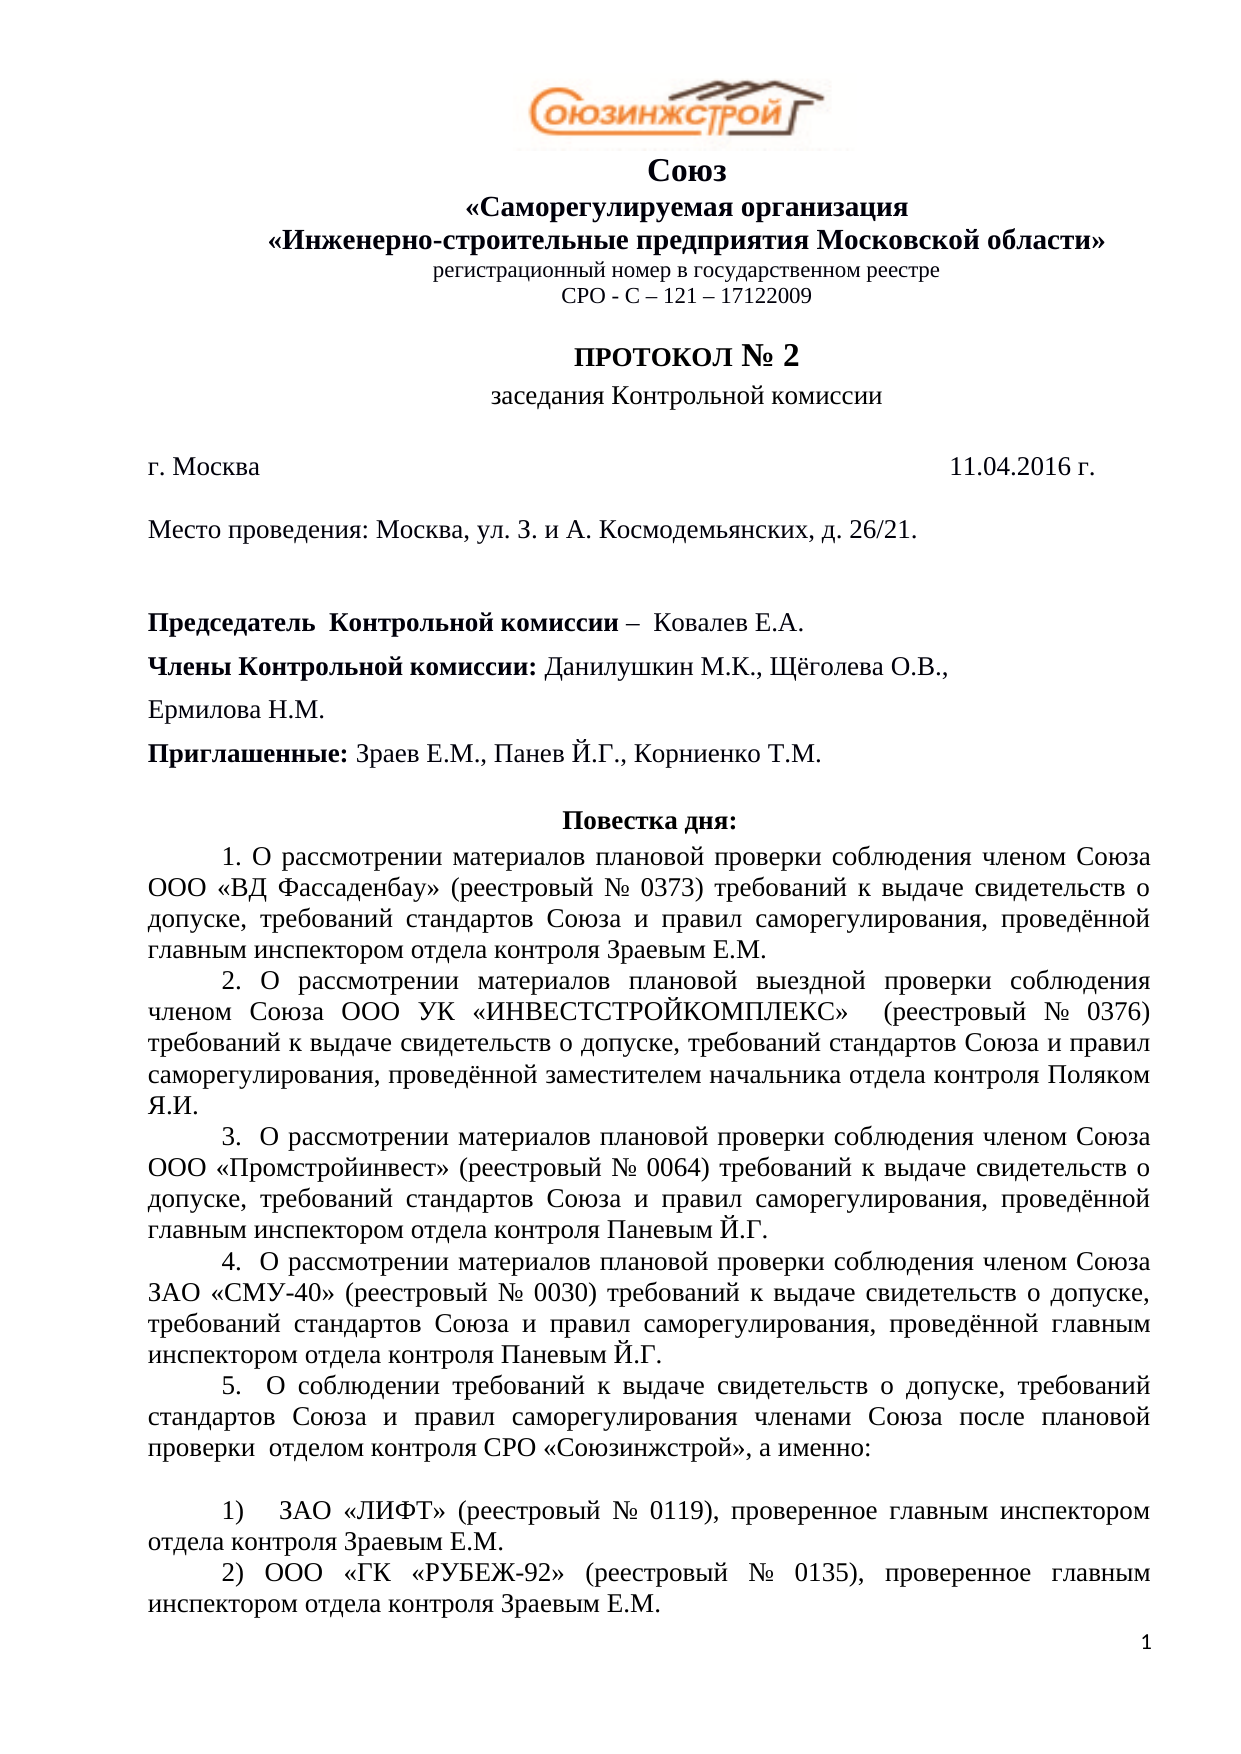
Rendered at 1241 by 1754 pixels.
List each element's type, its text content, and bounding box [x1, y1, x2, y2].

text 5. О соблюдении требований к выдаче свидетельств о допуске, требований стандартов Союза и правил саморегулирования членами Союза после плановой проверки отделом контроля СРО «Союзинжстрой», а именно: [148, 1369, 1152, 1463]
text Повестка дня: [148, 804, 1152, 835]
text «Инженерно-строительные предприятия Московской области» [148, 222, 1152, 256]
text 1. О рассмотрении материалов плановой проверки соблюдения членом Союза ООО «ВД Фассаденбау» (реестровый № 0373) требований к выдаче свидетельств о допуске, требований стандартов Союза и правил саморегулирования, проведённой главным инспектором отдела контроля Зраевым Е.М. [148, 840, 1152, 964]
text Председатель Контрольной комиссии – Ковалев Е.А. [148, 606, 1152, 637]
text 1) ЗАО «ЛИФТ» (реестровый № 0119), проверенное главным инспектором отдела контроля Зраевым Е.М. [148, 1494, 1152, 1556]
text Приглашенные: Зраев Е.М., Панев Й.Г., Корниенко Т.М. [148, 737, 1137, 768]
text Союз [148, 150, 1152, 189]
text заседания Контрольной комиссии [148, 379, 1152, 410]
text 2) ООО «ГК «РУБЕЖ-92» (реестровый № 0135), проверенное главным инспектором отдела контроля Зраевым Е.М. [148, 1556, 1152, 1618]
text «Саморегулируемая организация [148, 189, 1152, 222]
text Место проведения: Москва, ул. З. и А. Космодемьянских, д. 26/21. [148, 513, 1167, 544]
text СРО - С – 121 – 17122009 [148, 282, 1152, 308]
text ПРОТОКОЛ № 2 [148, 335, 1152, 373]
text Ермилова Н.М. [148, 693, 1152, 724]
text 3. О рассмотрении материалов плановой проверки соблюдения членом Союза ООО «Промстройинвест» (реестровый № 0064) требований к выдаче свидетельств о допуске, требований стандартов Союза и правил саморегулирования, проведённой главным инспектором отдела контроля Паневым Й.Г. [148, 1120, 1152, 1244]
text Члены Контрольной комиссии: Данилушкин М.К., Щёголева О.В., [148, 650, 1152, 681]
text 4. О рассмотрении материалов плановой проверки соблюдения членом Союза ЗАО «СМУ-40» (реестровый № 0030) требований к выдаче свидетельств о допуске, требований стандартов Союза и правил саморегулирования, проведённой главным инспектором отдела контроля Паневым Й.Г. [148, 1244, 1152, 1369]
text регистрационный номер в государственном реестре [148, 256, 1152, 282]
text 2. О рассмотрении материалов плановой выездной проверки соблюдения членом Союза ООО УК «ИНВЕСТСТРОЙКОМПЛЕКС» (реестровый № 0376) требований к выдаче свидетельств о допуске, требований стандартов Союза и правил саморегулирования, проведённой заместителем начальника отдела контроля Поляком Я.И. [148, 964, 1152, 1120]
text г. Москва 11.04.2016 г. [148, 450, 1152, 482]
